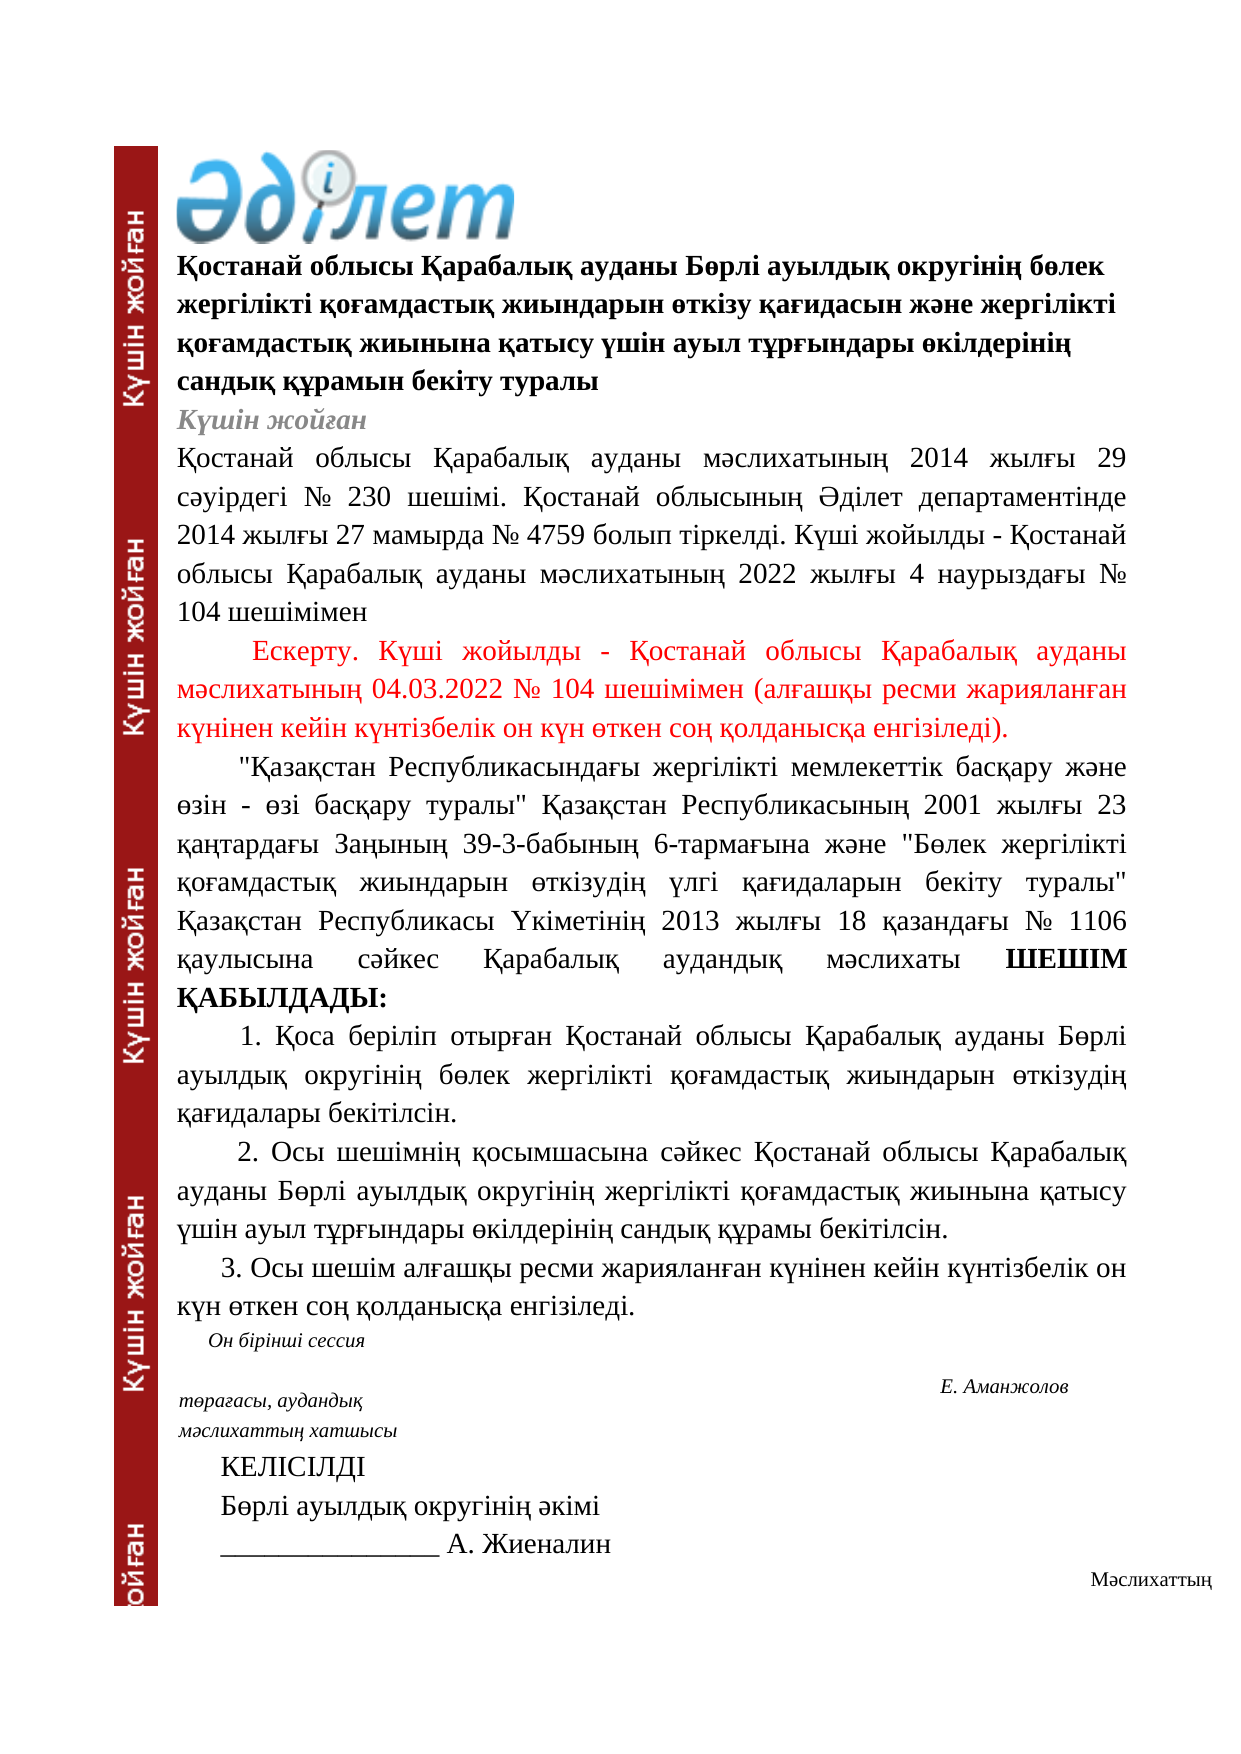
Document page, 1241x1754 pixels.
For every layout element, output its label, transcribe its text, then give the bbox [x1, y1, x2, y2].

picture [114, 1522, 158, 1527]
picture [114, 1560, 158, 1565]
table_header [101, 1565, 912, 1596]
text Бөрлі ауылдық округінің әкімі [112, 1488, 1128, 1522]
text 1. Қоса беріліп отырған Қостанай облысы Қарабалық ауданы Бөрлі ауылдық округінің бөлек жергілікті қоғамдастық жиындарын өткізудің қағидалары бекітілсін. [112, 1018, 1128, 1129]
picture [114, 435, 158, 440]
picture [114, 1483, 158, 1488]
picture [114, 1129, 158, 1134]
picture [114, 397, 158, 402]
picture [114, 1245, 158, 1250]
picture [114, 628, 158, 633]
text КЕЛІСІЛДІ [112, 1449, 1128, 1483]
picture [114, 1322, 158, 1327]
text "Қазақстан Республикасындағы жергілікті мемлекеттік басқару және өзін - өзі басқару туралы" Қазақстан Республикасының 2001 жылғы 23 қаңтардағы Заңының 39-3-бабының 6-тармағына және "Бөлек жергілікті қоғамдастық жиындарын өткізудің үлгі қағидаларын бекіту туралы" Қазақстан Республикасы Үкіметінің 2013 жылғы 18 қазандағы № 1106 қаулысына сәйкес Қарабалық аудандық мәслихаты ШЕШІМ ҚАБЫЛДАДЫ: [112, 749, 1128, 1013]
picture [176, 150, 515, 244]
text Қостанай облысы Қарабалық ауданы Бөрлі ауылдық округінің бөлек жергілікті қоғамдастық жиындарын өткізу қағидасын және жергілікті қоғамдастық жиынына қатысу үшін ауыл тұрғындары өкілдерінің сандық құрамын бекіту туралы [112, 248, 1128, 397]
text Ескерту. Күші жойылды - Қостанай облысы Қарабалық ауданы мәслихатының 04.03.2022 № 104 шешімімен (алғашқы ресми жарияланған күнінен кейін күнтізбелік он күн өткен соң қолданысқа енгізіледі). [112, 633, 1128, 744]
table_header Он бірінші сессия төрағасы, аудандық мәслихаттың хатшысы [101, 1327, 939, 1449]
picture [114, 146, 158, 248]
text Күшін жойған [112, 402, 1128, 435]
picture [114, 744, 158, 749]
table_header Мәслихаттың 2014 жылғы 29 сәуірдегі № 230 шешіміне қосымша [912, 1565, 1240, 1596]
text 2. Осы шешімнің қосымшасына сәйкес Қостанай облысы Қарабалық ауданы Бөрлі ауылдық округінің жергілікті қоғамдастық жиынына қатысу үшін ауыл тұрғындары өкілдерінің сандық құрамы бекітілсін. [112, 1134, 1128, 1245]
picture [114, 1596, 158, 1606]
picture [114, 1013, 158, 1018]
text 3. Осы шешім алғашқы ресми жарияланған күнінен кейін күнтізбелік он күн өткен соң қолданысқа енгізіледі. [112, 1250, 1128, 1322]
text _______________ А. Жиеналин [112, 1527, 1128, 1560]
table_header Е. Аманжолов [939, 1327, 1240, 1449]
text Қостанай облысы Қарабалық ауданы мәслихатының 2014 жылғы 29 сәуірдегі № 230 шешімі. Қостанай облысының Әділет департаментінде 2014 жылғы 27 мамырда № 4759 болып тіркелді. Күші жойылды - Қостанай облысы Қарабалық ауданы мәслихатының 2022 жылғы 4 наурыздағы № 104 шешімімен [112, 440, 1128, 628]
